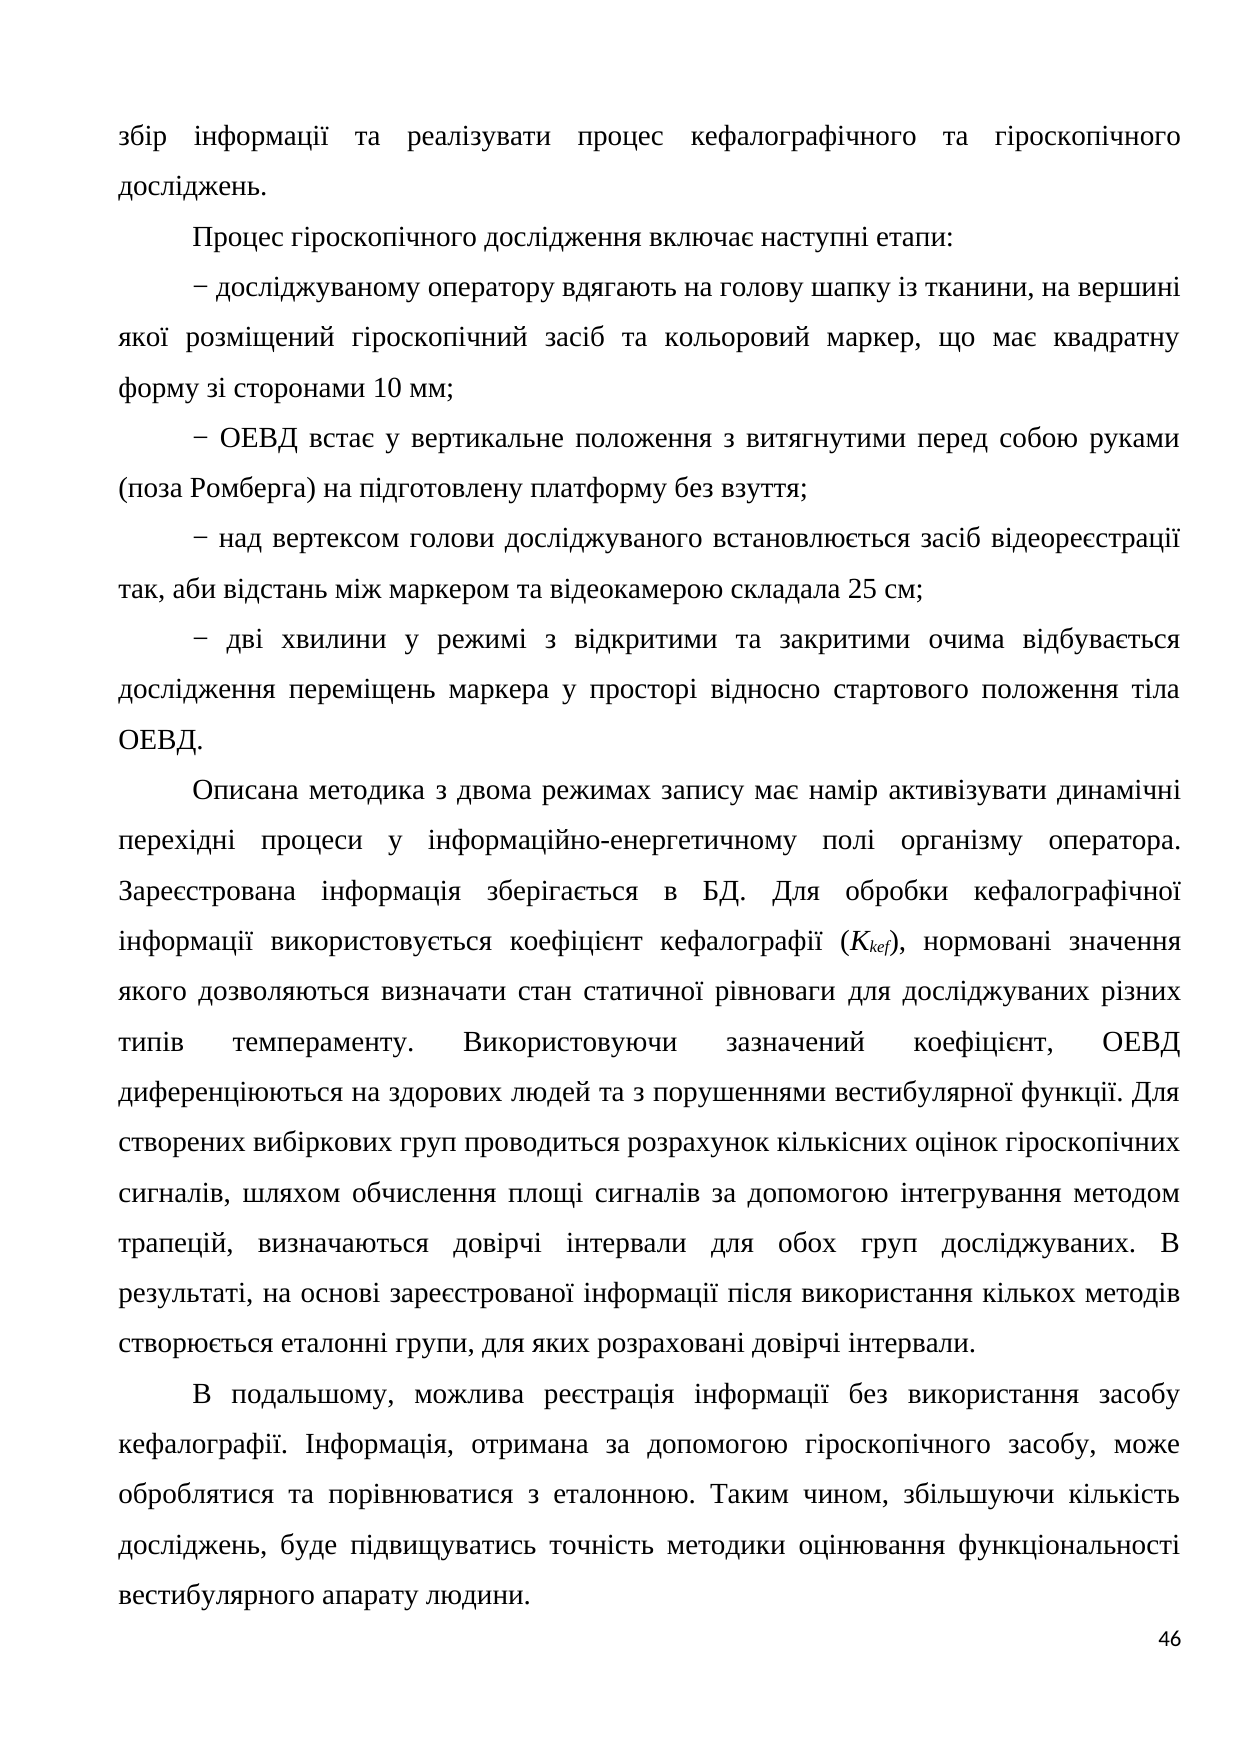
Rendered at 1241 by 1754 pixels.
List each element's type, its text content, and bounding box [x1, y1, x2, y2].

text − досліджуваному оператору вдягають на голову шапку із тканини, на вершині якої розміщений гіроскопічний засіб та кольоровий маркер, що має квадратну форму зі сторонами 10 мм; [118, 269, 1181, 403]
text − дві хвилини у режимі з відкритими та закритими очима відбувається дослідження переміщень маркера у просторі відносно стартового положення тіла ОЕВД. [118, 621, 1181, 755]
text Описана методика з двома режимах запису має намір активізувати динамічні перехідні процеси у інформаційно-енергетичному полі організму оператора. Зареєстрована інформація зберігається в БД. Для обробки кефалографічної інформації використовується коефіцієнт кефалографії (Kkef), нормовані значення якого дозволяються визначати стан статичної рівноваги для досліджуваних різних типів темпераменту. Використовуючи зазначений коефіцієнт, ОЕВД диференціюються на здорових людей та з порушеннями вестибулярної функції. Для створених вибіркових груп проводиться розрахунок кількісних оцінок гіроскопічних сигналів, шляхом обчислення площі сигналів за допомогою інтегрування методом трапецій, визначаються довірчі інтервали для обох груп досліджуваних. В результаті, на основі зареєстрованої інформації після використання кількох методів створюється еталонні групи, для яких розраховані довірчі інтервали. [118, 772, 1181, 1359]
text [118, 118, 1181, 202]
text В подальшому, можлива реєстрація інформації без використання засобу кефалографії. Інформація, отримана за допомогою гіроскопічного засобу, може оброблятися та порівнюватися з еталонною. Таким чином, збільшуючи кількість досліджень, буде підвищуватись точність методики оцінювання функціональності вестибулярного апарату людини. [118, 1376, 1181, 1611]
text − над вертексом голови досліджуваного встановлюється засіб відеореєстрації так, аби відстань між маркером та відеокамерою складала 25 см; [118, 521, 1181, 604]
text − ОЕВД встає у вертикальне положення з витягнутими перед собою руками (поза Ромберга) на підготовлену платформу без взуття; [118, 420, 1181, 504]
text Процес гіроскопічного дослідження включає наступні етапи: [118, 219, 1181, 252]
